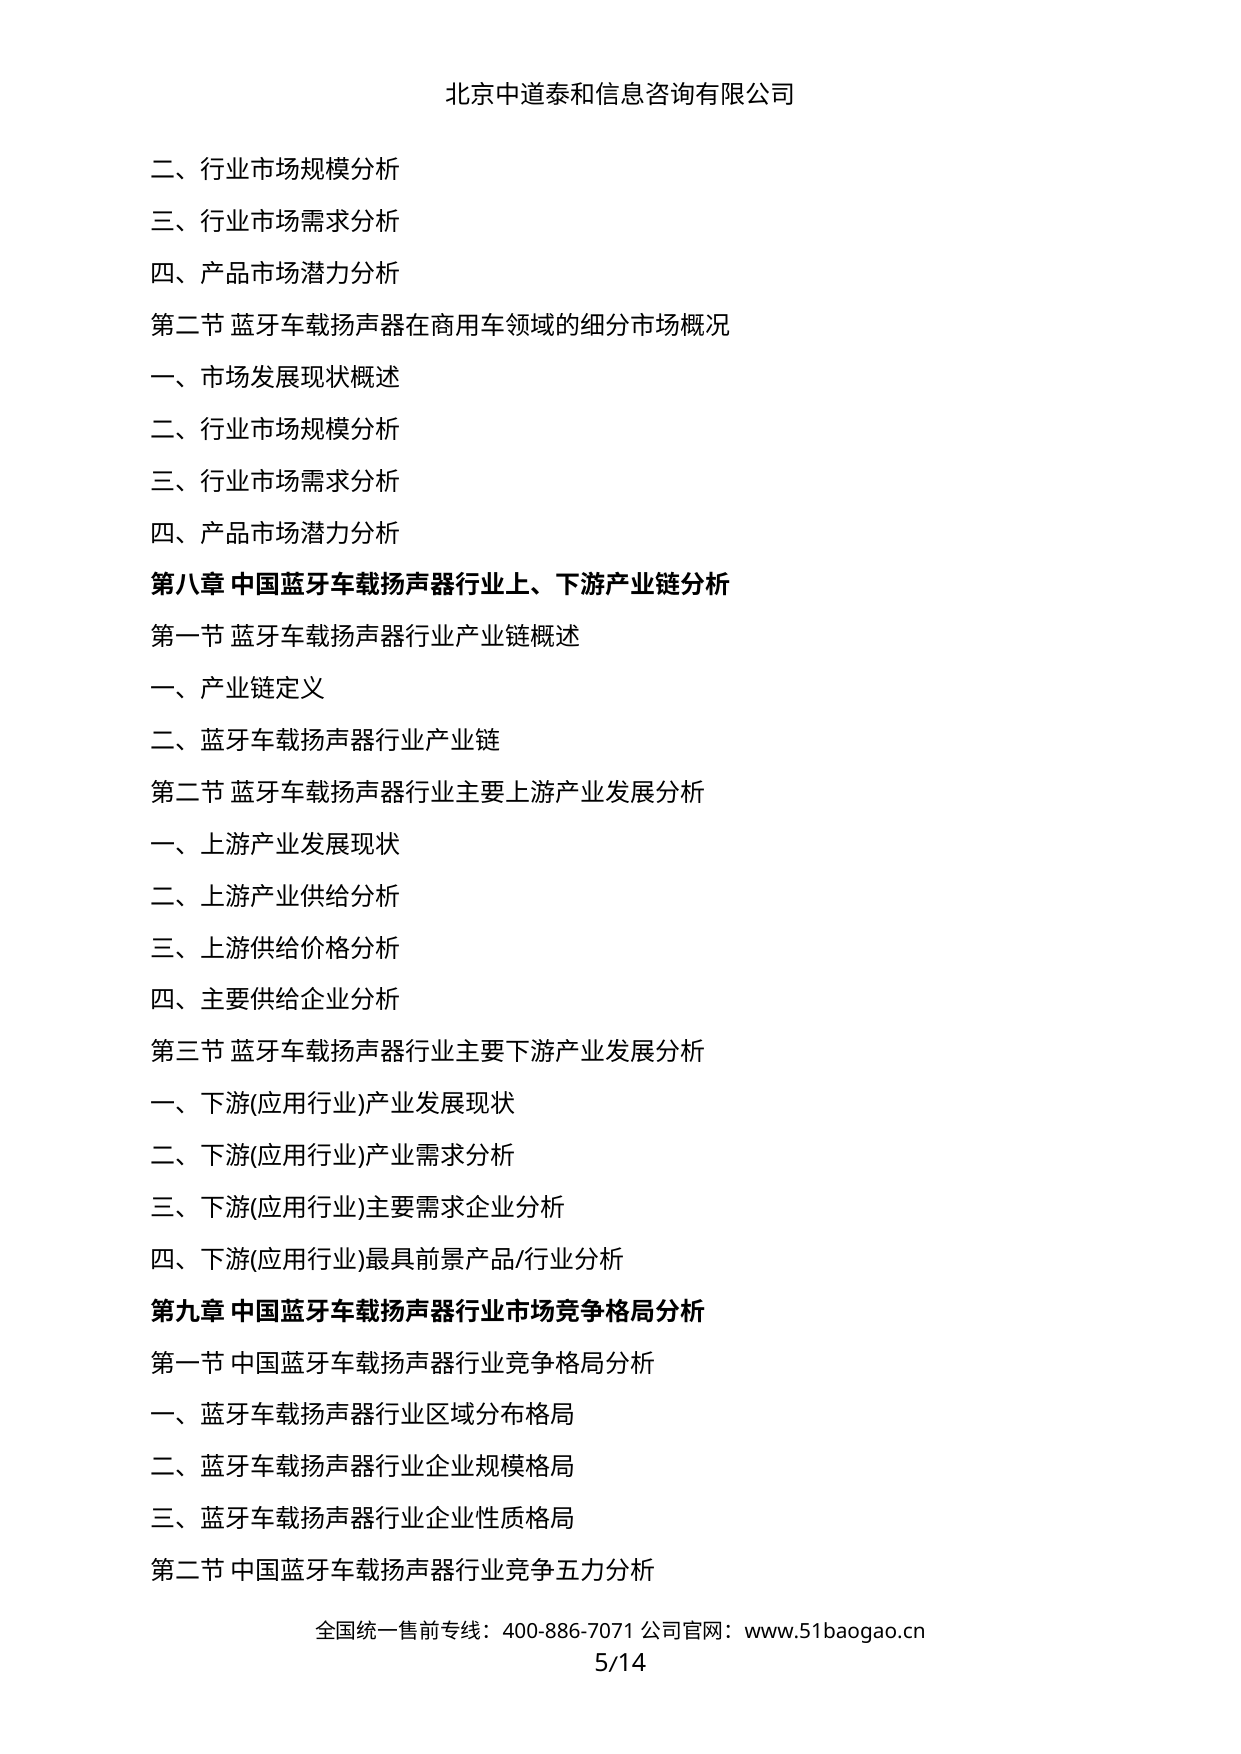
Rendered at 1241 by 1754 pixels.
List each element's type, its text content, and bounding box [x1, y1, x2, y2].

text 第二节 蓝牙车载扬声器行业主要上游产业发展分析 [150, 772, 1090, 809]
text 第一节 蓝牙车载扬声器行业产业链概述 [150, 617, 1090, 653]
text 四、产品市场潜力分析 [150, 254, 1090, 290]
text 第二节 中国蓝牙车载扬声器行业竞争五力分析 [150, 1551, 1090, 1587]
text 三、下游(应用行业)主要需求企业分析 [150, 1187, 1090, 1224]
text 四、主要供给企业分析 [150, 980, 1090, 1016]
text 一、市场发展现状概述 [150, 357, 1090, 394]
text 一、上游产业发展现状 [150, 824, 1090, 861]
text 二、行业市场规模分析 [150, 409, 1090, 446]
text 一、产业链定义 [150, 669, 1090, 705]
text 二、上游产业供给分析 [150, 876, 1090, 912]
text 三、行业市场需求分析 [150, 202, 1090, 238]
text 第二节 蓝牙车载扬声器在商用车领域的细分市场概况 [150, 306, 1090, 342]
text 二、蓝牙车载扬声器行业企业规模格局 [150, 1447, 1090, 1483]
text 三、行业市场需求分析 [150, 461, 1090, 497]
text 三、上游供给价格分析 [150, 928, 1090, 964]
text 二、行业市场规模分析 [150, 150, 1090, 186]
text 四、下游(应用行业)最具前景产品/行业分析 [150, 1239, 1090, 1276]
text 二、蓝牙车载扬声器行业产业链 [150, 721, 1090, 757]
text 第一节 中国蓝牙车载扬声器行业竞争格局分析 [150, 1343, 1090, 1379]
text 四、产品市场潜力分析 [150, 513, 1090, 549]
text 一、下游(应用行业)产业发展现状 [150, 1084, 1090, 1120]
text 第九章 中国蓝牙车载扬声器行业市场竞争格局分析 [150, 1291, 1090, 1327]
text 第八章 中国蓝牙车载扬声器行业上、下游产业链分析 [150, 565, 1090, 601]
text 二、下游(应用行业)产业需求分析 [150, 1136, 1090, 1172]
text 三、蓝牙车载扬声器行业企业性质格局 [150, 1499, 1090, 1535]
text 第三节 蓝牙车载扬声器行业主要下游产业发展分析 [150, 1032, 1090, 1068]
text 一、蓝牙车载扬声器行业区域分布格局 [150, 1395, 1090, 1431]
